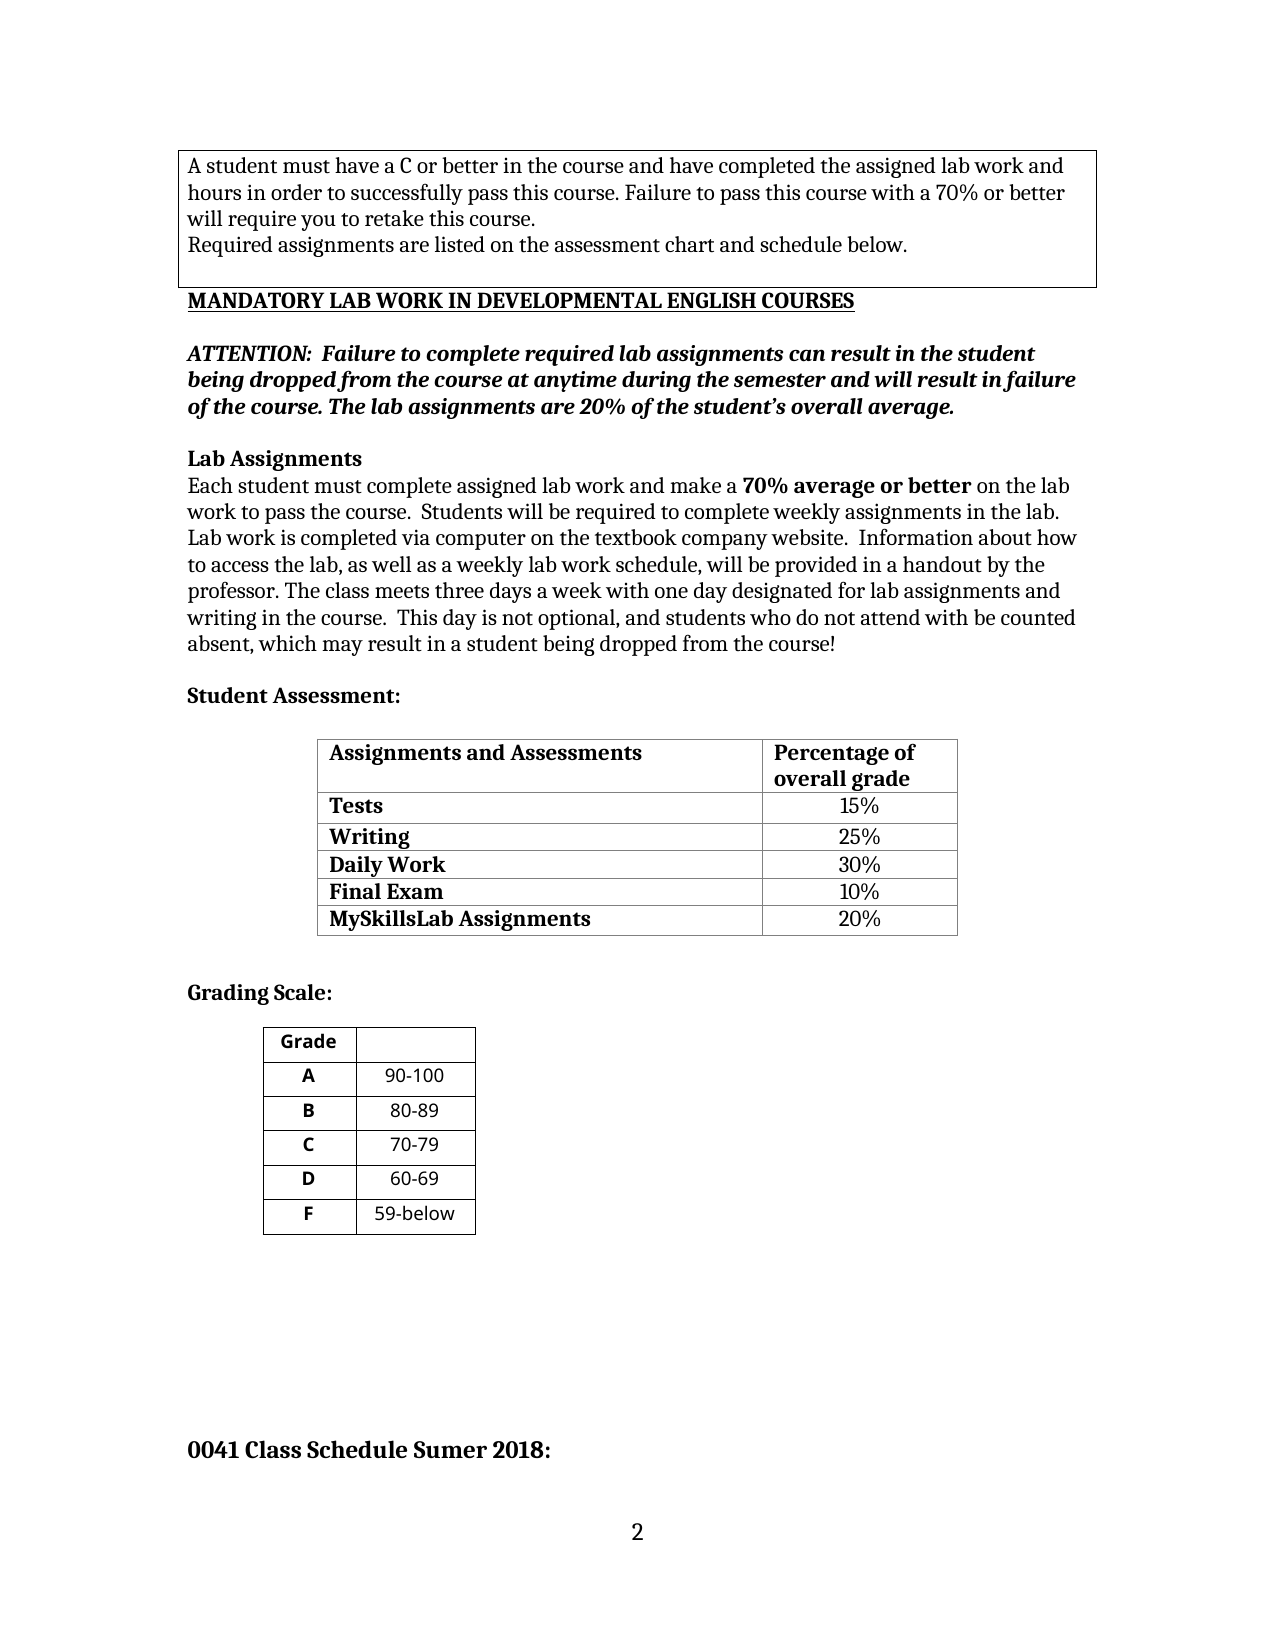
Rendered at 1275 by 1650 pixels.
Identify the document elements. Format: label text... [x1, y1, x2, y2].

table_cell 10% [763, 879, 957, 905]
table_cell F [264, 1200, 356, 1233]
table_cell A [264, 1063, 356, 1096]
table_cell 15% [763, 793, 957, 823]
table_cell Tests [318, 793, 762, 823]
text 0041 Class Schedule Sumer 2018: [187, 1436, 1087, 1464]
table_cell Writing [318, 824, 762, 850]
table_cell MySkillsLab Assignments [318, 906, 762, 935]
text Grading Scale: [187, 979, 1087, 1006]
text MANDATORY LAB WORK IN DEVELOPMENTAL ENGLISH COURSES [187, 288, 1087, 314]
table_cell 70-79 [357, 1131, 475, 1165]
table_header Grade [264, 1028, 356, 1062]
table_cell 30% [763, 851, 957, 878]
text Lab Assignments [187, 446, 1087, 472]
table_header [357, 1028, 475, 1062]
table_header Assignments and Assessments [318, 740, 762, 792]
text Student Assessment: [187, 683, 1087, 710]
table_cell 25% [763, 824, 957, 850]
table_cell Final Exam [318, 879, 762, 905]
text Required assignments are listed on the assessment chart and schedule below. [187, 232, 1087, 258]
table_header Percentage of overall grade [763, 740, 957, 792]
text ATTENTION: Failure to complete required lab assignments can result in the student being dropped from the course at anytime during the semester and will result in failure of the course. The lab assignments are 20% of the student’s overall average. [187, 341, 1087, 420]
table_cell Daily Work [318, 851, 762, 878]
table_cell 60-69 [357, 1166, 475, 1199]
text Each student must complete assigned lab work and make a 70% average or better on the lab work to pass the course. Students will be required to complete weekly assignments in the lab. Lab work is completed via computer on the textbook company website. Information about how to access the lab, as well as a weekly lab work schedule, will be provided in a handout by the professor. The class meets three days a week with one day designated for lab assignments and writing in the course. This day is not optional, and students who do not attend with be counted absent, which may result in a student being dropped from the course! [187, 472, 1087, 657]
table_cell 59-below [357, 1200, 475, 1233]
table_cell 80-89 [357, 1097, 475, 1130]
table_cell 90-100 [357, 1063, 475, 1096]
text A student must have a C or better in the course and have completed the assigned lab work and hours in order to successfully pass this course. Failure to pass this course with a 70% or better will require you to retake this course. [179, 151, 1096, 232]
table_cell D [264, 1166, 356, 1199]
table_cell 20% [763, 906, 957, 935]
table_cell B [264, 1097, 356, 1130]
table_cell C [264, 1131, 356, 1165]
